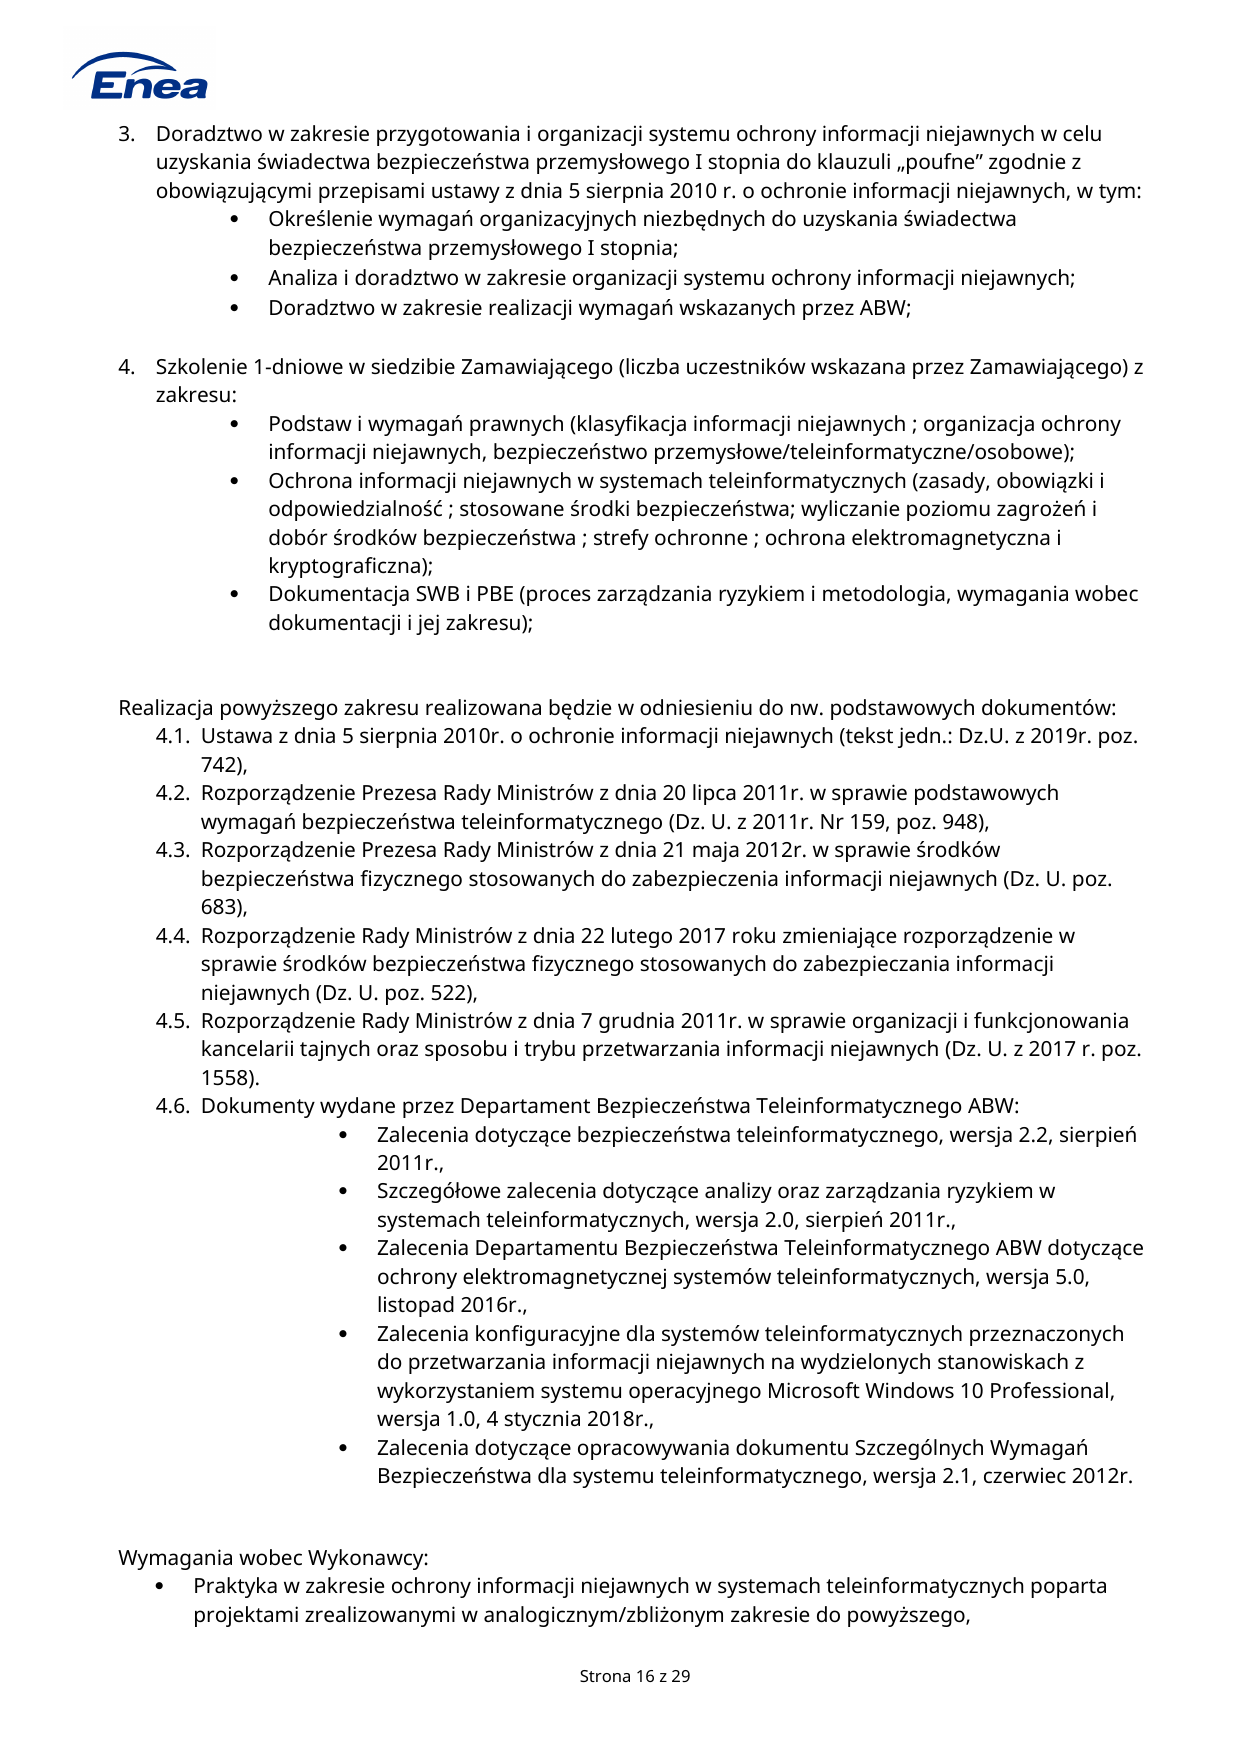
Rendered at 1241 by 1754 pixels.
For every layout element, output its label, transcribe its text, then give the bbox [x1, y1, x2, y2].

text Wymagania wobec Wykonawcy: [118, 1543, 1152, 1571]
list Ochrona informacji niejawnych w systemach teleinformatycznych (zasady, obowiązki i odpowiedzialność ; stosowane środki bezpieczeństwa; wyliczanie poziomu zagrożeń i dobór środków bezpieczeństwa ; strefy ochronne ; ochrona elektromagnetyczna i kryptograficzna); [231, 466, 1152, 579]
list Praktyka w zakresie ochrony informacji niejawnych w systemach teleinformatycznych poparta projektami zrealizowanymi w analogicznym/zbliżonym zakresie do powyższego, [156, 1571, 1152, 1628]
list Zalecenia dotyczące opracowywania dokumentu Szczególnych Wymagań Bezpieczeństwa dla systemu teleinformatycznego, wersja 2.1, czerwiec 2012r. [339, 1433, 1152, 1489]
list Analiza i doradztwo w zakresie organizacji systemu ochrony informacji niejawnych; [231, 263, 1152, 291]
picture [63, 26, 216, 110]
list Doradztwo w zakresie realizacji wymagań wskazanych przez ABW; [231, 293, 1152, 322]
list Zalecenia Departamentu Bezpieczeństwa Teleinformatycznego ABW dotyczące ochrony elektromagnetycznej systemów teleinformatycznych, wersja 5.0, listopad 2016r., [339, 1233, 1152, 1319]
list Rozporządzenie Prezesa Rady Ministrów z dnia 21 maja 2012r. w sprawie środków bezpieczeństwa fizycznego stosowanych do zabezpieczenia informacji niejawnych (Dz. U. poz. 683), [156, 835, 1152, 921]
list Szkolenie 1-dniowe w siedzibie Zamawiającego (liczba uczestników wskazana przez Zamawiającego) z zakresu: [118, 352, 1152, 409]
list Szczegółowe zalecenia dotyczące analizy oraz zarządzania ryzykiem w systemach teleinformatycznych, wersja 2.0, sierpień 2011r., [339, 1177, 1152, 1233]
text Realizacja powyższego zakresu realizowana będzie w odniesieniu do nw. podstawowych dokumentów: [118, 693, 1152, 722]
list Dokumenty wydane przez Departament Bezpieczeństwa Teleinformatycznego ABW: [156, 1091, 1152, 1120]
list Podstaw i wymagań prawnych (klasyfikacja informacji niejawnych ; organizacja ochrony informacji niejawnych, bezpieczeństwo przemysłowe/teleinformatyczne/osobowe); [231, 409, 1152, 466]
list Doradztwo w zakresie przygotowania i organizacji systemu ochrony informacji niejawnych w celu uzyskania świadectwa bezpieczeństwa przemysłowego I stopnia do klauzuli „poufne” zgodnie z obowiązującymi przepisami ustawy z dnia 5 sierpnia 2010 r. o ochronie informacji niejawnych, w tym: [118, 119, 1152, 204]
list Rozporządzenie Rady Ministrów z dnia 7 grudnia 2011r. w sprawie organizacji i funkcjonowania kancelarii tajnych oraz sposobu i trybu przetwarzania informacji niejawnych (Dz. U. z 2017 r. poz. 1558). [156, 1006, 1152, 1091]
list Rozporządzenie Prezesa Rady Ministrów z dnia 20 lipca 2011r. w sprawie podstawowych wymagań bezpieczeństwa teleinformatycznego (Dz. U. z 2011r. Nr 159, poz. 948), [156, 778, 1152, 835]
list Ustawa z dnia 5 sierpnia 2010r. o ochronie informacji niejawnych (tekst jedn.: Dz.U. z 2019r. poz. 742), [156, 722, 1152, 778]
list Zalecenia dotyczące bezpieczeństwa teleinformatycznego, wersja 2.2, sierpień 2011r., [339, 1120, 1152, 1177]
list Dokumentacja SWB i PBE (proces zarządzania ryzykiem i metodologia, wymagania wobec dokumentacji i jej zakresu); [231, 579, 1152, 636]
list Określenie wymagań organizacyjnych niezbędnych do uzyskania świadectwa bezpieczeństwa przemysłowego I stopnia; [231, 204, 1152, 261]
list Rozporządzenie Rady Ministrów z dnia 22 lutego 2017 roku zmieniające rozporządzenie w sprawie środków bezpieczeństwa fizycznego stosowanych do zabezpieczania informacji niejawnych (Dz. U. poz. 522), [156, 921, 1152, 1006]
list Zalecenia konfiguracyjne dla systemów teleinformatycznych przeznaczonych do przetwarzania informacji niejawnych na wydzielonych stanowiskach z wykorzystaniem systemu operacyjnego Microsoft Windows 10 Professional, wersja 1.0, 4 stycznia 2018r., [339, 1319, 1152, 1433]
